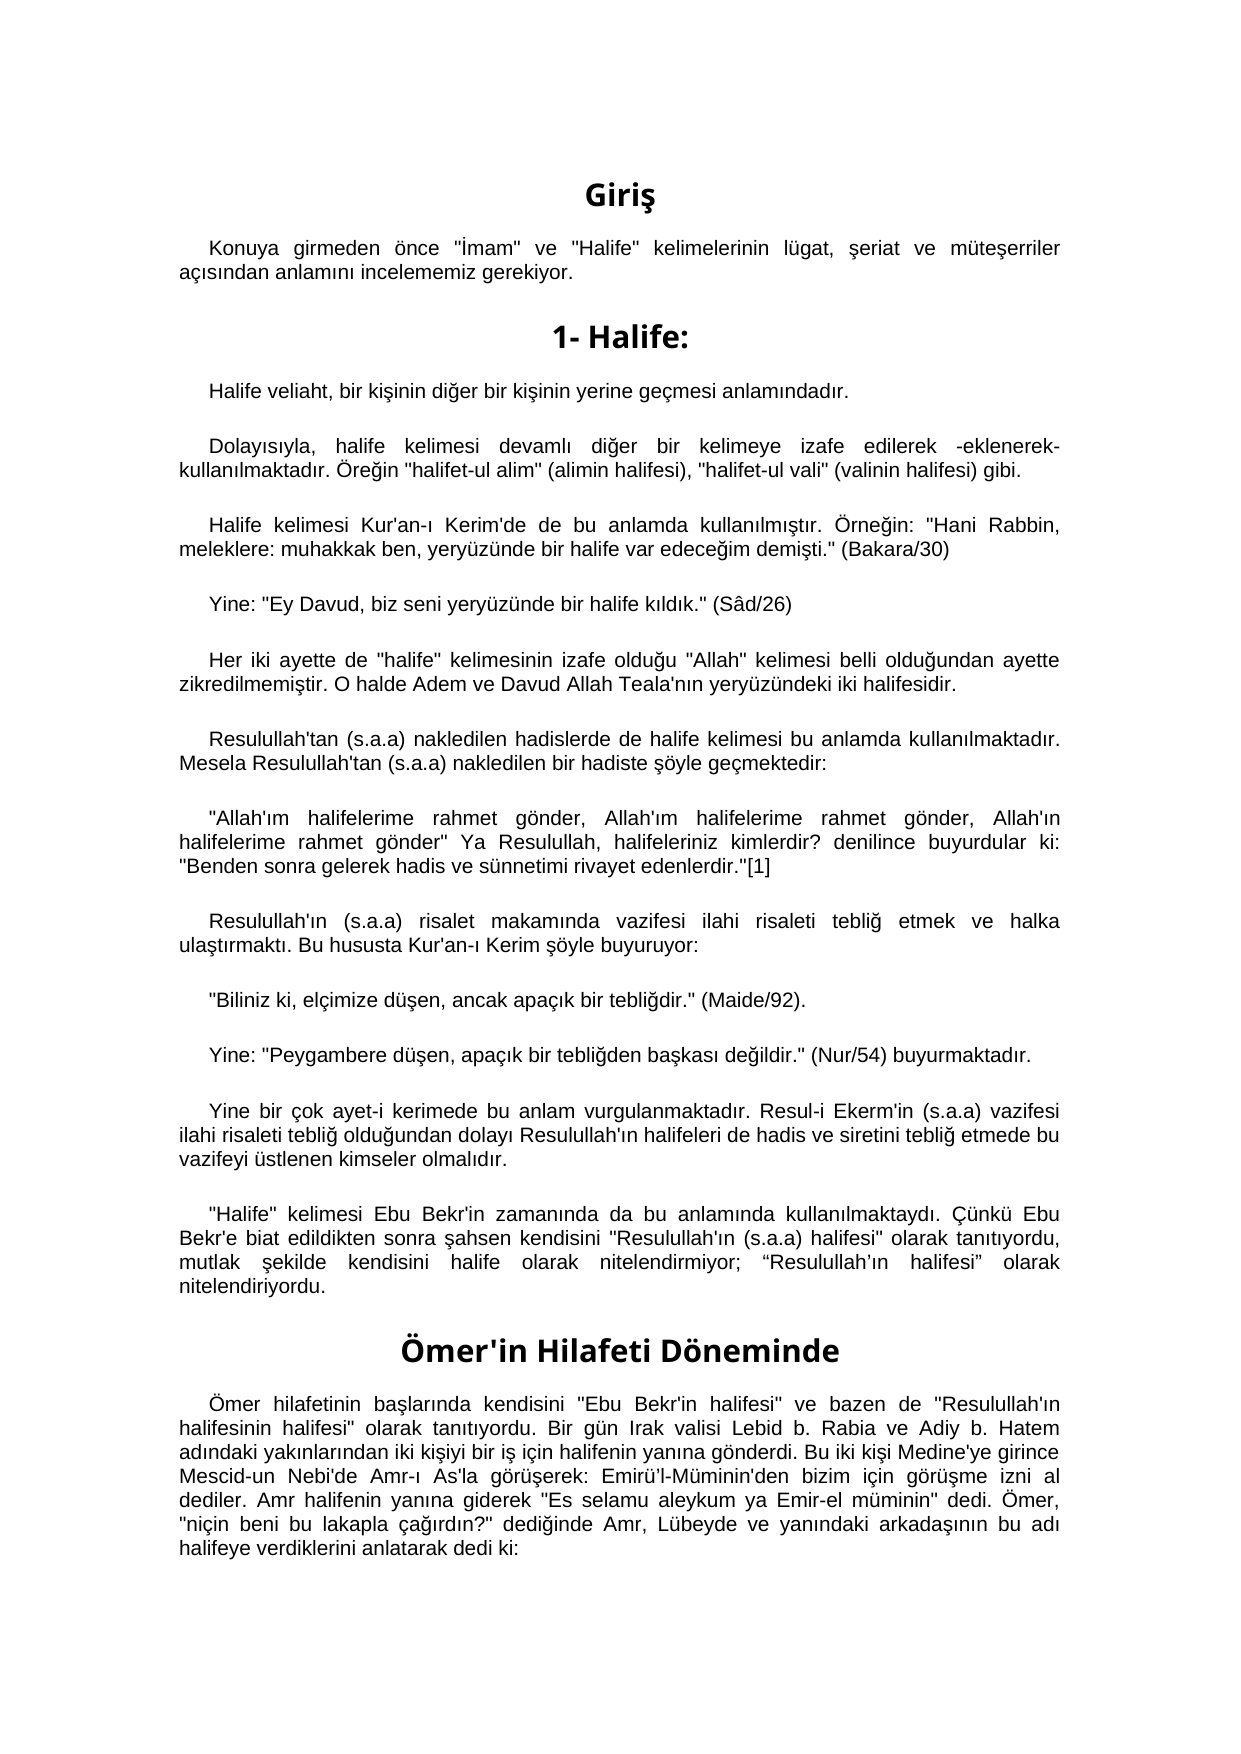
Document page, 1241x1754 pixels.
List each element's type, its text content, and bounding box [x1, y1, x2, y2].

text Ömer hilafetinin başlarında kendisini "Ebu Bekr'in halifesi" ve bazen de "Resulullah'ın halifesinin halifesi" olarak tanıtıyordu. Bir gün Irak valisi Lebid b. Rabia ve Adiy b. Hatem adındaki yakınlarından iki kişiyi bir iş için halifenin yanına gönderdi. Bu iki kişi Medine'ye girince Mescid-un Nebi'de Amr-ı As'la görüşerek: Emirü’l-Müminin'den bizim için görüşme izni al dediler. Amr halifenin yanına giderek "Es selamu aleykum ya Emir-el müminin" dedi. Ömer, "niçin beni bu lakapla çağırdın?" dediğinde Amr, Lübeyde ve yanındaki arkadaşının bu adı halifeye verdiklerini anlatarak dedi ki: [179, 1392, 1061, 1560]
text Konuya girmeden önce "İmam" ve "Halife" kelimelerinin lügat, şeriat ve müteşerriler açısından anlamını incelememiz gerekiyor. [179, 236, 1061, 284]
text Halife kelimesi Kur'an-ı Kerim'de de bu anlamda kullanılmıştır. Örneğin: "Hani Rabbin, meleklere: muhakkak ben, yeryüzünde bir halife var edeceğim demişti." (Bakara/30) [179, 513, 1061, 561]
text "Biliniz ki, elçimize düşen, ancak apaçık bir tebliğdir." (Maide/92). [179, 988, 1061, 1012]
subtitle Ömer'in Hilafeti Döneminde [148, 1329, 1093, 1371]
text Dolayısıyla, halife kelimesi devamlı diğer bir kelimeye izafe edilerek -eklenerek- kullanılmaktadır. Öreğin "halifet-ul alim" (alimin halifesi), "halifet-ul vali" (valinin halifesi) gibi. [179, 434, 1061, 482]
text "Allah'ım halifelerime rahmet gönder, Allah'ım halifelerime rahmet gönder, Allah'ın halifelerime rahmet gönder" Ya Resulullah, halifeleriniz kimlerdir? denilince buyurdular ki: "Benden sonra gelerek hadis ve sünnetimi rivayet edenlerdir."[1] [179, 806, 1061, 878]
subtitle 1- Halife: [148, 315, 1093, 358]
text Resulullah'ın (s.a.a) risalet makamında vazifesi ilahi risaleti tebliğ etmek ve halka ulaştırmaktı. Bu hususta Kur'an-ı Kerim şöyle buyuruyor: [179, 909, 1061, 957]
text Halife veliaht, bir kişinin diğer bir kişinin yerine geçmesi anlamındadır. [179, 379, 1061, 403]
text Resulullah'tan (s.a.a) nakledilen hadislerde de halife kelimesi bu anlamda kullanılmaktadır. Mesela Resulullah'tan (s.a.a) nakledilen bir hadiste şöyle geçmektedir: [179, 727, 1061, 774]
text "Halife" kelimesi Ebu Bekr'in zamanında da bu anlamında kullanılmaktaydı. Çünkü Ebu Bekr'e biat edildikten sonra şahsen kendisini "Resulullah'ın (s.a.a) halifesi" olarak tanıtıyordu, mutlak şekilde kendisini halife olarak nitelendirmiyor; “Resulullah’ın halifesi” olarak nitelendiriyordu. [179, 1202, 1061, 1297]
text Yine: "Ey Davud, biz seni yeryüzünde bir halife kıldık." (Sâd/26) [179, 592, 1061, 616]
text Yine: "Peygambere düşen, apaçık bir tebliğden başkası değildir." (Nur/54) buyurmaktadır. [179, 1043, 1061, 1067]
subtitle Giriş [148, 173, 1093, 215]
text Her iki ayette de "halife" kelimesinin izafe olduğu "Allah" kelimesi belli olduğundan ayette zikredilmemiştir. O halde Adem ve Davud Allah Teala'nın yeryüzündeki iki halifesidir. [179, 647, 1061, 695]
text Yine bir çok ayet-i kerimede bu anlam vurgulanmaktadır. Resul-i Ekerm'in (s.a.a) vazifesi ilahi risaleti tebliğ olduğundan dolayı Resulullah'ın halifeleri de hadis ve siretini tebliğ etmede bu vazifeyi üstlenen kimseler olmalıdır. [179, 1098, 1061, 1170]
